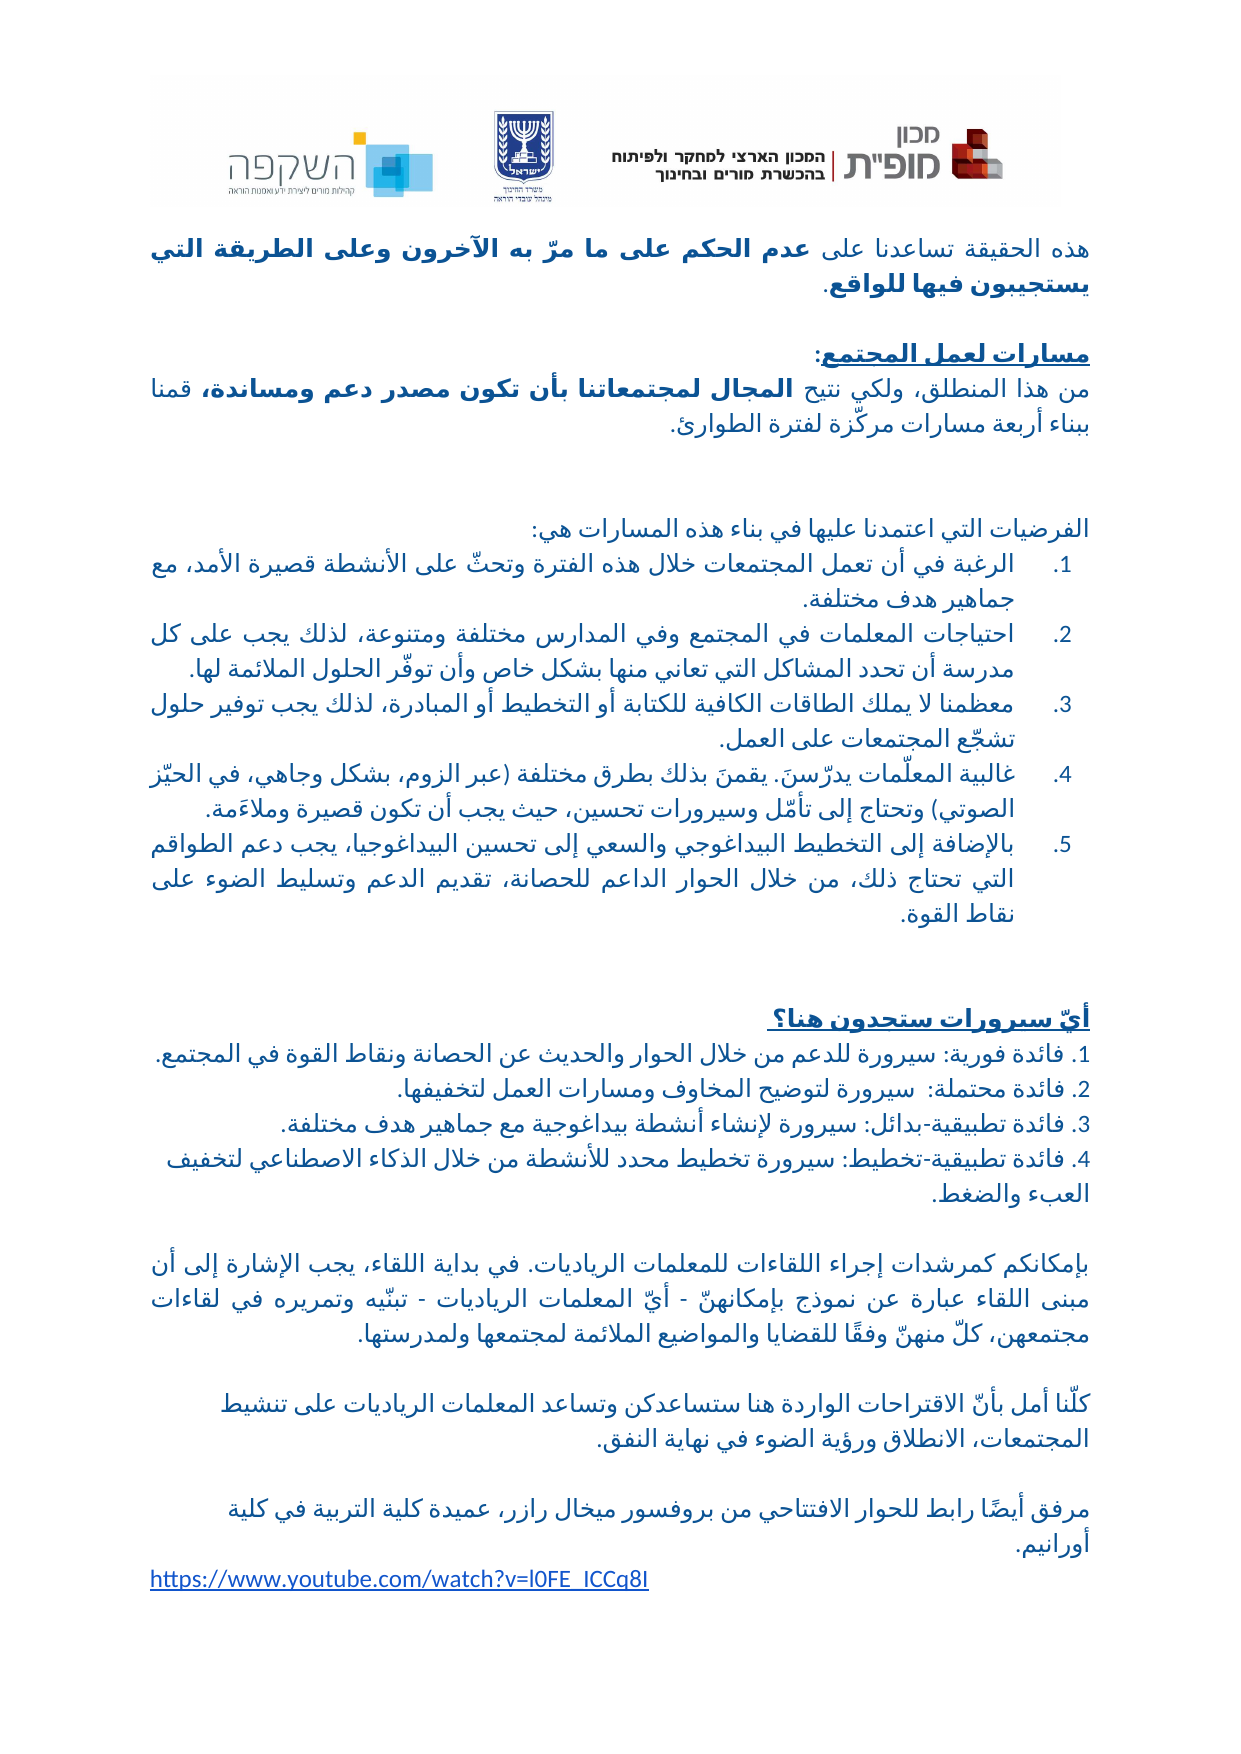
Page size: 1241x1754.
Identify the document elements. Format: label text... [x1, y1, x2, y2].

text بإمكانكم كمرشدات إجراء اللقاءات للمعلمات الرياديات. في بداية اللقاء، يجب الإشارة إلى أن مبنى اللقاء عبارة عن نموذج بإمكانهنّ - أيّ المعلمات الرياديات - تبنّيه وتمريره في لقاءات مجتمعهن، كلّ منهنّ وفقًا للقضايا والمواضيع الملائمة لمجتمعها ولمدرستها. [150, 1248, 1090, 1349]
list معظمنا لا يملك الطاقات الكافية للكتابة أو التخطيط أو المبادرة، لذلك يجب توفير حلول تشجّع المجتمعات على العمل. [150, 688, 1053, 754]
list بالإضافة إلى التخطيط البيداغوجي والسعي إلى تحسين البيداغوجيا، يجب دعم الطواقم التي تحتاج ذلك، من خلال الحوار الداعم للحصانة، تقديم الدعم وتسليط الضوء على نقاط القوة. [150, 828, 1053, 929]
text مسارات لعمل المجتمع: [150, 338, 1090, 369]
text 3. فائدة تطبيقية-بدائل: سيرورة لإنشاء أنشطة بيداغوجية مع جماهير هدف مختلفة. [150, 1108, 1090, 1139]
text 4. فائدة تطبيقية-تخطيط: سيرورة تخطيط محدد للأنشطة من خلال الذكاء الاصطناعي لتخفيف العبء والضغط. [150, 1143, 1090, 1209]
text 2. فائدة محتملة: سيرورة لتوضيح المخاوف ومسارات العمل لتخفيفها. [150, 1073, 1090, 1104]
text 1. فائدة فورية: سيرورة للدعم من خلال الحوار والحديث عن الحصانة ونقاط القوة في المجتمع. [150, 1038, 1090, 1069]
text كلّنا أمل بأنّ الاقتراحات الواردة هنا ستساعدكن وتساعد المعلمات الرياديات على تنشيط المجتمعات، الانطلاق ورؤية الضوء في نهاية النفق. [150, 1388, 1090, 1454]
picture [150, 75, 1061, 207]
list الرغبة في أن تعمل المجتمعات خلال هذه الفترة وتحثّ على الأنشطة قصيرة الأمد، مع جماهير هدف مختلفة. [150, 548, 1053, 614]
text أيّ سيرورات ستجدون هنا؟ [150, 1003, 1090, 1034]
text من هذا المنطلق، ولكي نتيح المجال لمجتمعاتنا بأن تكون مصدر دعم ومساندة، قمنا ببناء أربعة مسارات مركّزة لفترة الطوارئ. [150, 373, 1090, 439]
text الفرضيات التي اعتمدنا عليها في بناء هذه المسارات هي: [150, 513, 1090, 544]
list احتياجات المعلمات في المجتمع وفي المدارس مختلفة ومتنوعة، لذلك يجب على كل مدرسة أن تحدد المشاكل التي تعاني منها بشكل خاص وأن توفّر الحلول الملائمة لها. [150, 618, 1053, 684]
text مرفق أيضًا رابط للحوار الافتتاحي من بروفسور ميخال رازر، عميدة كلية التربية في كلية أورانيم. [150, 1493, 1090, 1559]
text https://www.youtube.com/watch?v=l0FE_ICCq8I [150, 1563, 1090, 1594]
list غالبية المعلّمات يدرّسنَ. يقمنَ بذلك بطرق مختلفة (عبر الزوم، بشكل وجاهي، في الحيّز الصوتي) وتحتاج إلى تأمّل وسيرورات تحسين، حيث يجب أن تكون قصيرة وملاءَمة. [150, 758, 1053, 824]
